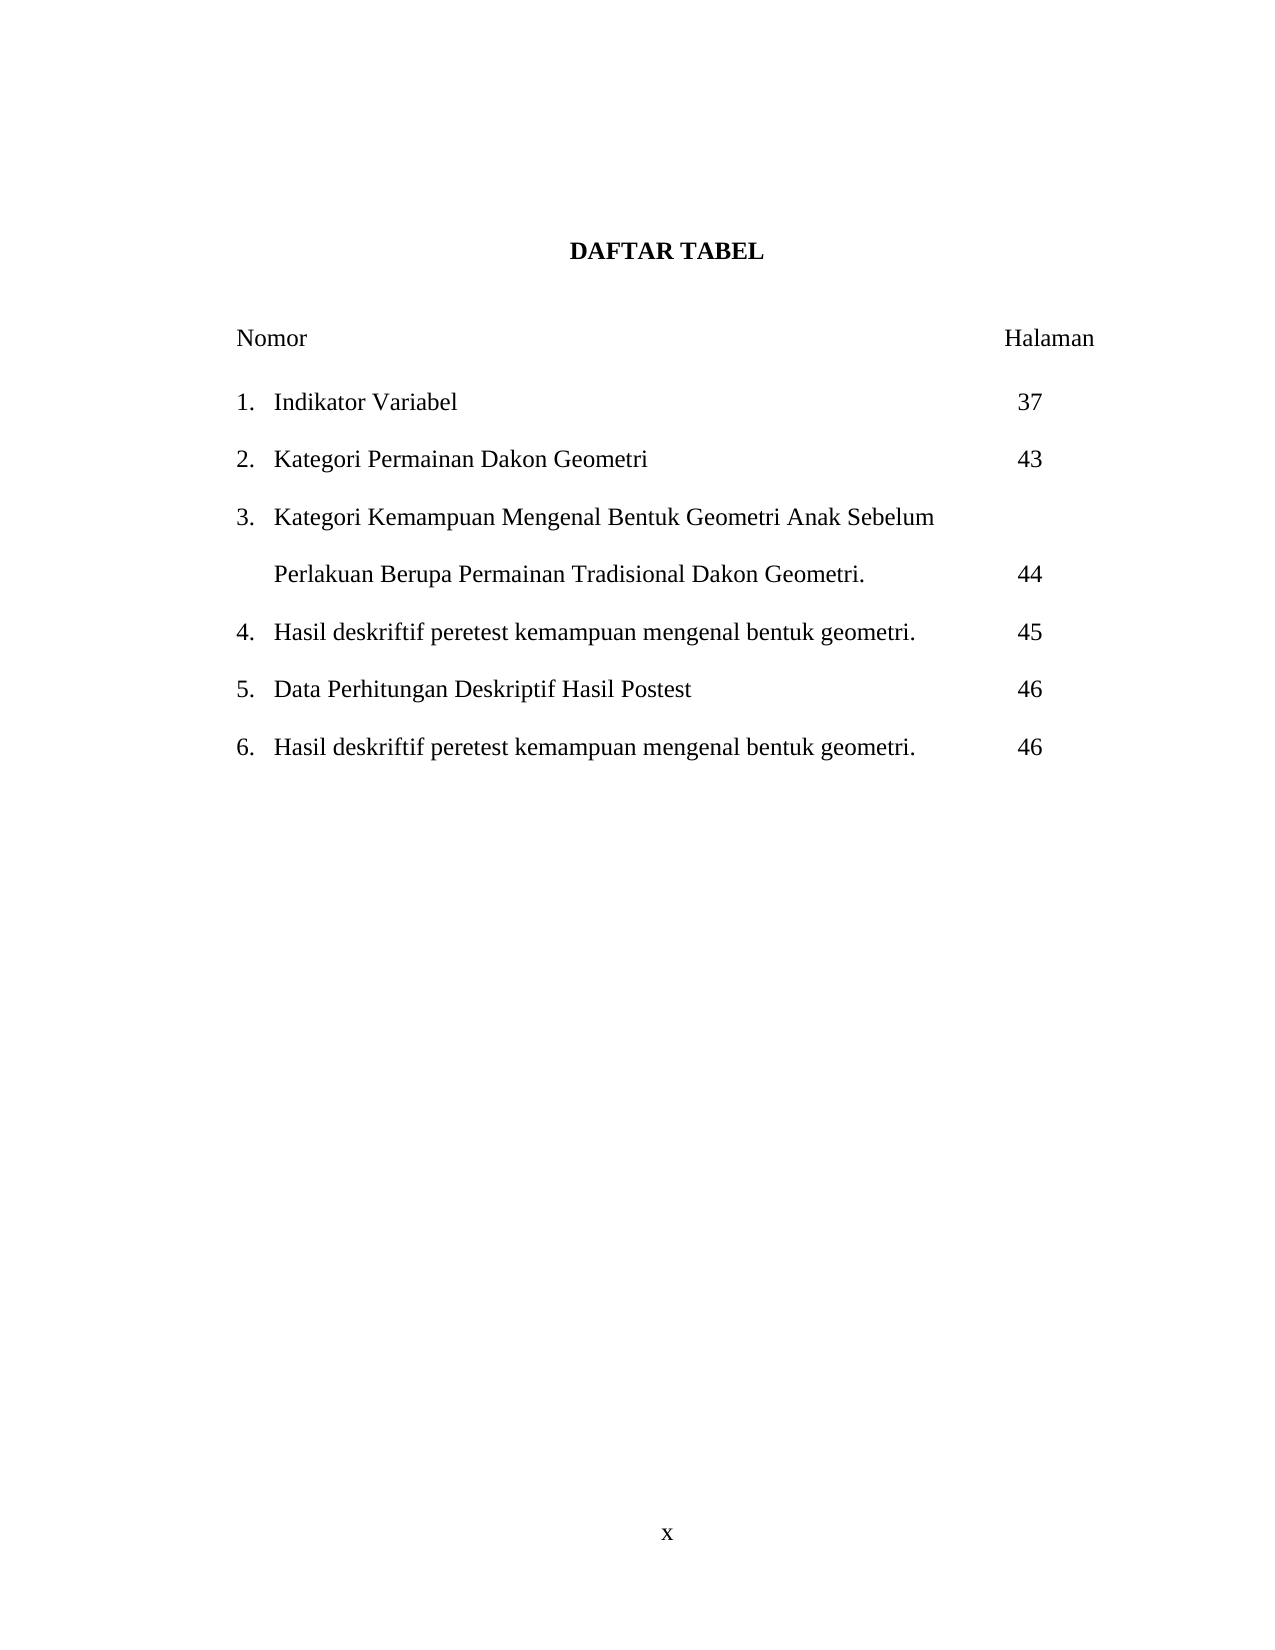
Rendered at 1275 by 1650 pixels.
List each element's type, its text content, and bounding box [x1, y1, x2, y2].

subtitle DAFTAR TABEL [236, 236, 1098, 265]
list Kategori Permainan Dakon Geometri 43 [236, 444, 1098, 473]
list Kategori Kemampuan Mengenal Bentuk Geometri Anak Sebelum [236, 502, 1098, 531]
list Hasil deskriftif peretest kemampuan mengenal bentuk geometri. 46 [236, 732, 1098, 761]
text Nomor Halaman [236, 323, 1098, 352]
list Hasil deskriftif peretest kemampuan mengenal bentuk geometri. 45 [236, 617, 1098, 646]
list Perlakuan Berupa Permainan Tradisional Dakon Geometri. 44 [274, 559, 1098, 588]
list Data Perhitungan Deskriptif Hasil Postest 46 [236, 674, 1098, 703]
list Indikator Variabel 37 [236, 387, 1098, 416]
